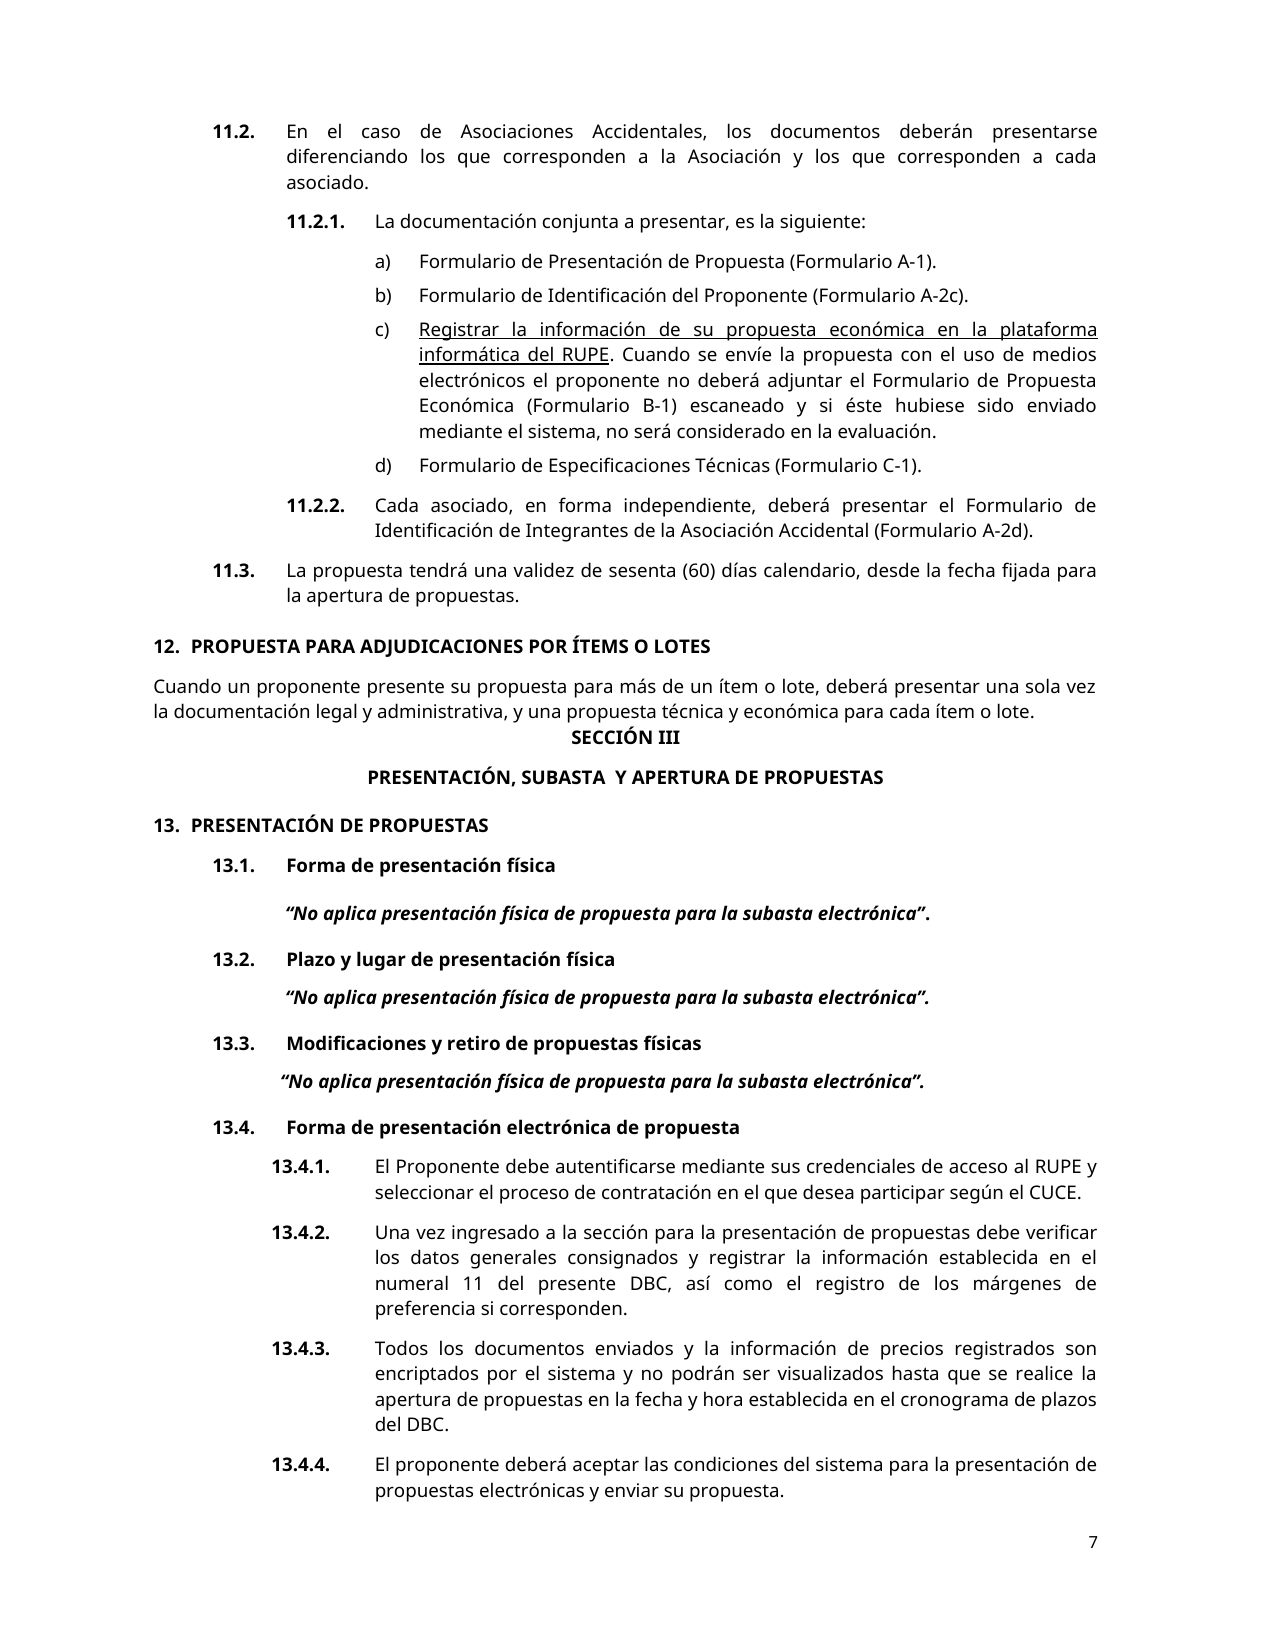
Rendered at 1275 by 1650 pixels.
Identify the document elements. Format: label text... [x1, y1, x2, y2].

text Cuando un proponente presente su propuesta para más de un ítem o lote, deberá presentar una sola vez la documentación legal y administrativa, y una propuesta técnica y económica para cada ítem o lote. [153, 673, 1098, 724]
subtitle El Proponente debe autentificarse mediante sus credenciales de acceso al RUPE y seleccionar el proceso de contratación en el que desea participar según el CUCE. [271, 1154, 1098, 1205]
subtitle La documentación conjunta a presentar, es la siguiente: [286, 209, 1098, 234]
text PRESENTACIÓN, SUBASTA Y APERTURA DE PROPUESTAS [153, 764, 1098, 789]
subtitle Plazo y lugar de presentación física [212, 946, 1098, 972]
list Formulario de Identificación del Proponente (Formulario A-2c). [374, 282, 1098, 308]
subtitle Forma de presentación física [212, 852, 1098, 877]
subtitle Cada asociado, en forma independiente, deberá presentar el Formulario de Identificación de Integrantes de la Asociación Accidental (Formulario A-2d). [286, 492, 1098, 543]
subtitle Una vez ingresado a la sección para la presentación de propuestas debe verificar los datos generales consignados y registrar la información establecida en el numeral 11 del presente DBC, así como el registro de los márgenes de preferencia si corresponden. [271, 1219, 1098, 1321]
text SECCIÓN III [153, 724, 1098, 750]
subtitle PROPUESTA PARA ADJUDICACIONES POR ÍTEMS o lotes [153, 634, 1098, 659]
text “No aplica presentación física de propuesta para la subasta electrónica”. [280, 1068, 1098, 1094]
list Formulario de Presentación de Propuesta (Formulario A-1). [374, 248, 1098, 274]
subtitle En el caso de Asociaciones Accidentales, los documentos deberán presentarse diferenciando los que corresponden a la Asociación y los que corresponden a cada asociado. [212, 118, 1098, 195]
subtitle El proponente deberá aceptar las condiciones del sistema para la presentación de propuestas electrónicas y enviar su propuesta. [271, 1451, 1098, 1502]
text “No aplica presentación física de propuesta para la subasta electrónica”. [280, 984, 1098, 1010]
subtitle Todos los documentos enviados y la información de precios registrados son encriptados por el sistema y no podrán ser visualizados hasta que se realice la apertura de propuestas en la fecha y hora establecida en el cronograma de plazos del DBC. [271, 1335, 1098, 1437]
subtitle Forma de presentación electrónica de propuesta [212, 1114, 1098, 1139]
subtitle Modificaciones y retiro de propuestas físicas [212, 1030, 1098, 1056]
text “No aplica presentación física de propuesta para la subasta electrónica”. [280, 900, 1098, 926]
list Formulario de Especificaciones Técnicas (Formulario C-1). [374, 452, 1098, 478]
subtitle PRESENTACIÓN DE PROPUESTAS [153, 812, 1098, 838]
subtitle La propuesta tendrá una validez de sesenta (60) días calendario, desde la fecha fijada para la apertura de propuestas. [212, 557, 1098, 608]
